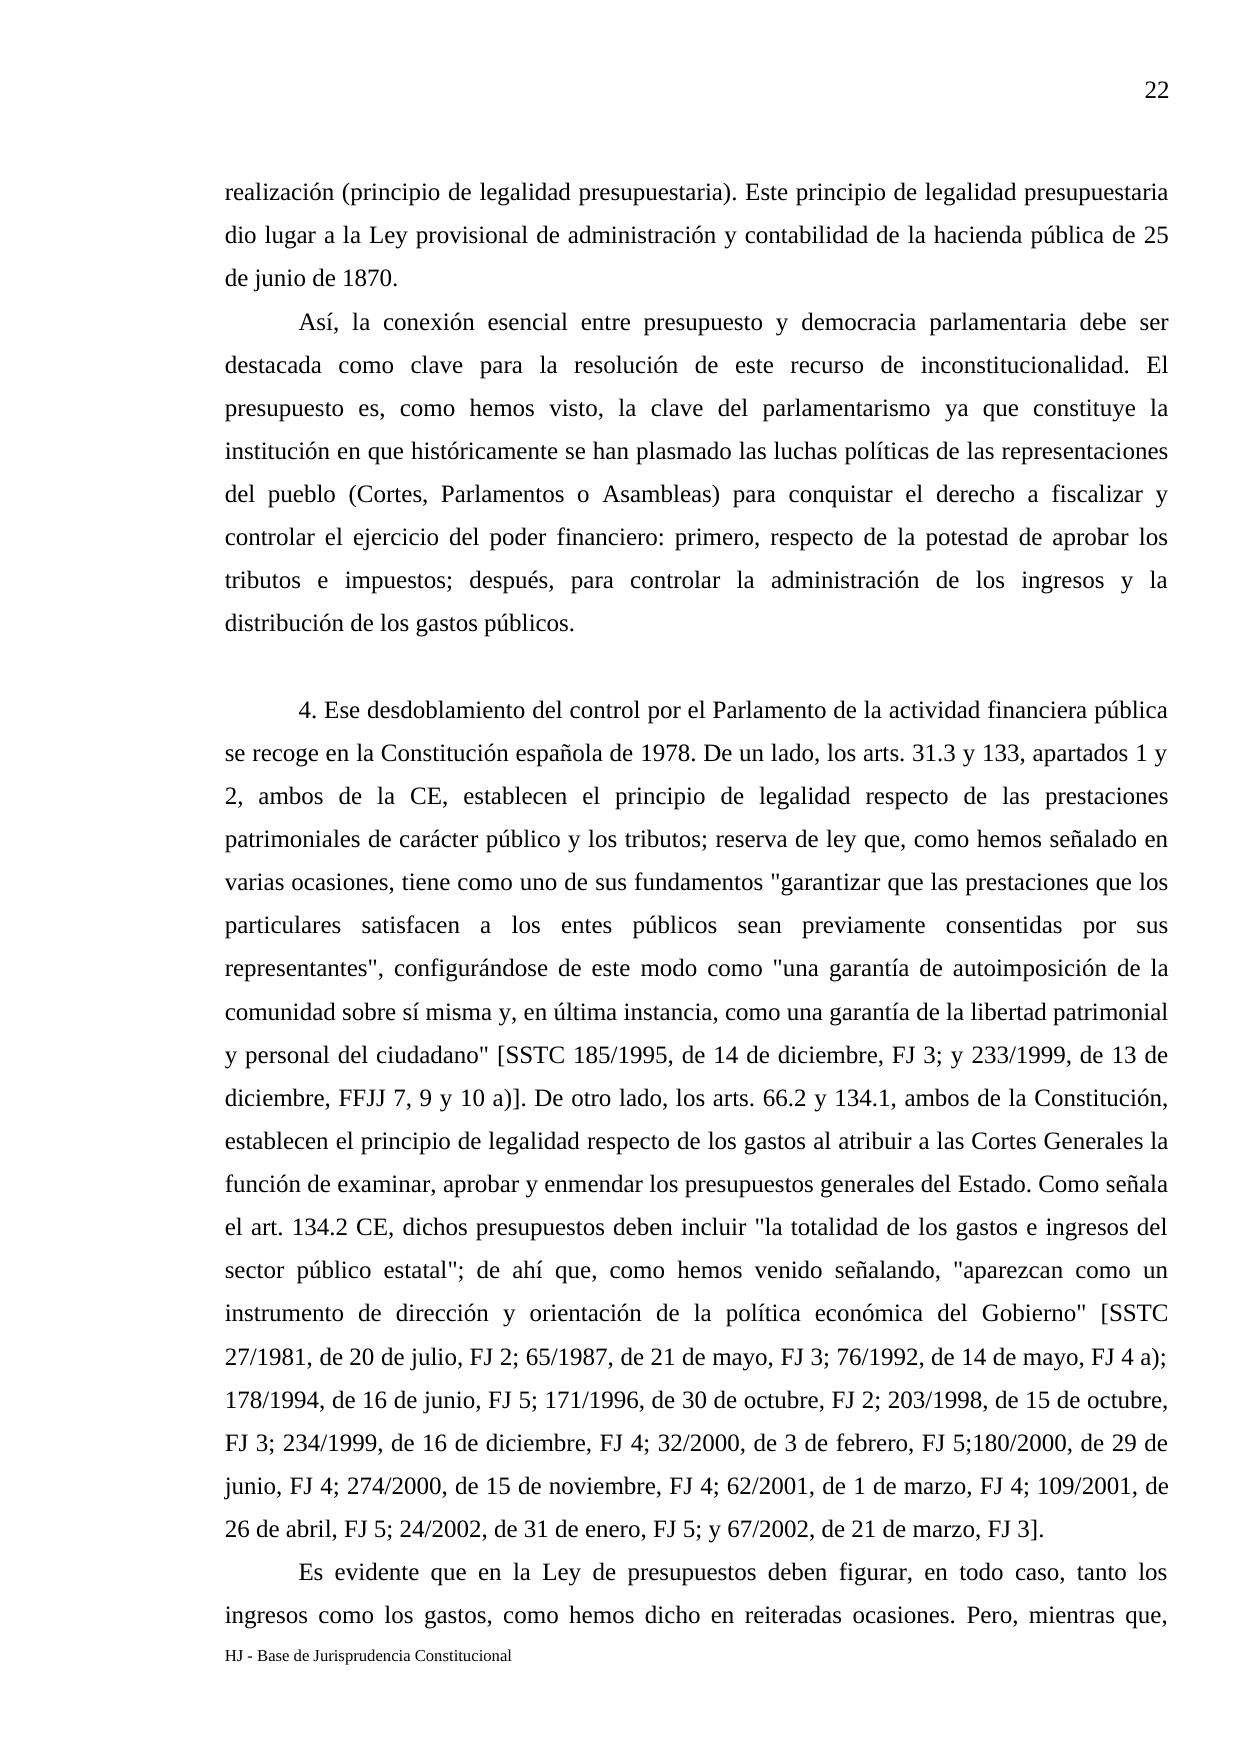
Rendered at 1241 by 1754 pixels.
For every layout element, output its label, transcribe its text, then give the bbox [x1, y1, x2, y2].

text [224, 177, 1169, 292]
text Así, la conexión esencial entre presupuesto y democracia parlamentaria debe ser destacada como clave para la resolución de este recurso de inconstitucionalidad. El presupuesto es, como hemos visto, la clave del parlamentarismo ya que constituye la institución en que históricamente se han plasmado las luchas políticas de las representaciones del pueblo (Cortes, Parlamentos o Asambleas) para conquistar el derecho a fiscalizar y controlar el ejercicio del poder financiero: primero, respecto de la potestad de aprobar los tributos e impuestos; después, para controlar la administración de los ingresos y la distribución de los gastos públicos. [224, 307, 1169, 637]
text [224, 1557, 1169, 1629]
text 4. Ese desdoblamiento del control por el Parlamento de la actividad financiera pública se recoge en la Constitución española de 1978. De un lado, los arts. 31.3 y 133, apartados 1 y 2, ambos de la CE, establecen el principio de legalidad respecto de las prestaciones patrimoniales de carácter público y los tributos; reserva de ley que, como hemos señalado en varias ocasiones, tiene como uno de sus fundamentos "garantizar que las prestaciones que los particulares satisfacen a los entes públicos sean previamente consentidas por sus representantes", configurándose de este modo como "una garantía de autoimposición de la comunidad sobre sí misma y, en última instancia, como una garantía de la libertad patrimonial y personal del ciudadano" [SSTC 185/1995, de 14 de diciembre, FJ 3; y 233/1999, de 13 de diciembre, FFJJ 7, 9 y 10 a)]. De otro lado, los arts. 66.2 y 134.1, ambos de la Constitución, establecen el principio de legalidad respecto de los gastos al atribuir a las Cortes Generales la función de examinar, aprobar y enmendar los presupuestos generales del Estado. Como señala el art. 134.2 CE, dichos presupuestos deben incluir "la totalidad de los gastos e ingresos del sector público estatal"; de ahí que, como hemos venido señalando, "aparezcan como un instrumento de dirección y orientación de la política económica del Gobierno" [SSTC 27/1981, de 20 de julio, FJ 2; 65/1987, de 21 de mayo, FJ 3; 76/1992, de 14 de mayo, FJ 4 a); 178/1994, de 16 de junio, FJ 5; 171/1996, de 30 de octubre, FJ 2; 203/1998, de 15 de octubre, FJ 3; 234/1999, de 16 de diciembre, FJ 4; 32/2000, de 3 de febrero, FJ 5;180/2000, de 29 de junio, FJ 4; 274/2000, de 15 de noviembre, FJ 4; 62/2001, de 1 de marzo, FJ 4; 109/2001, de 26 de abril, FJ 5; 24/2002, de 31 de enero, FJ 5; y 67/2002, de 21 de marzo, FJ 3]. [224, 695, 1169, 1543]
